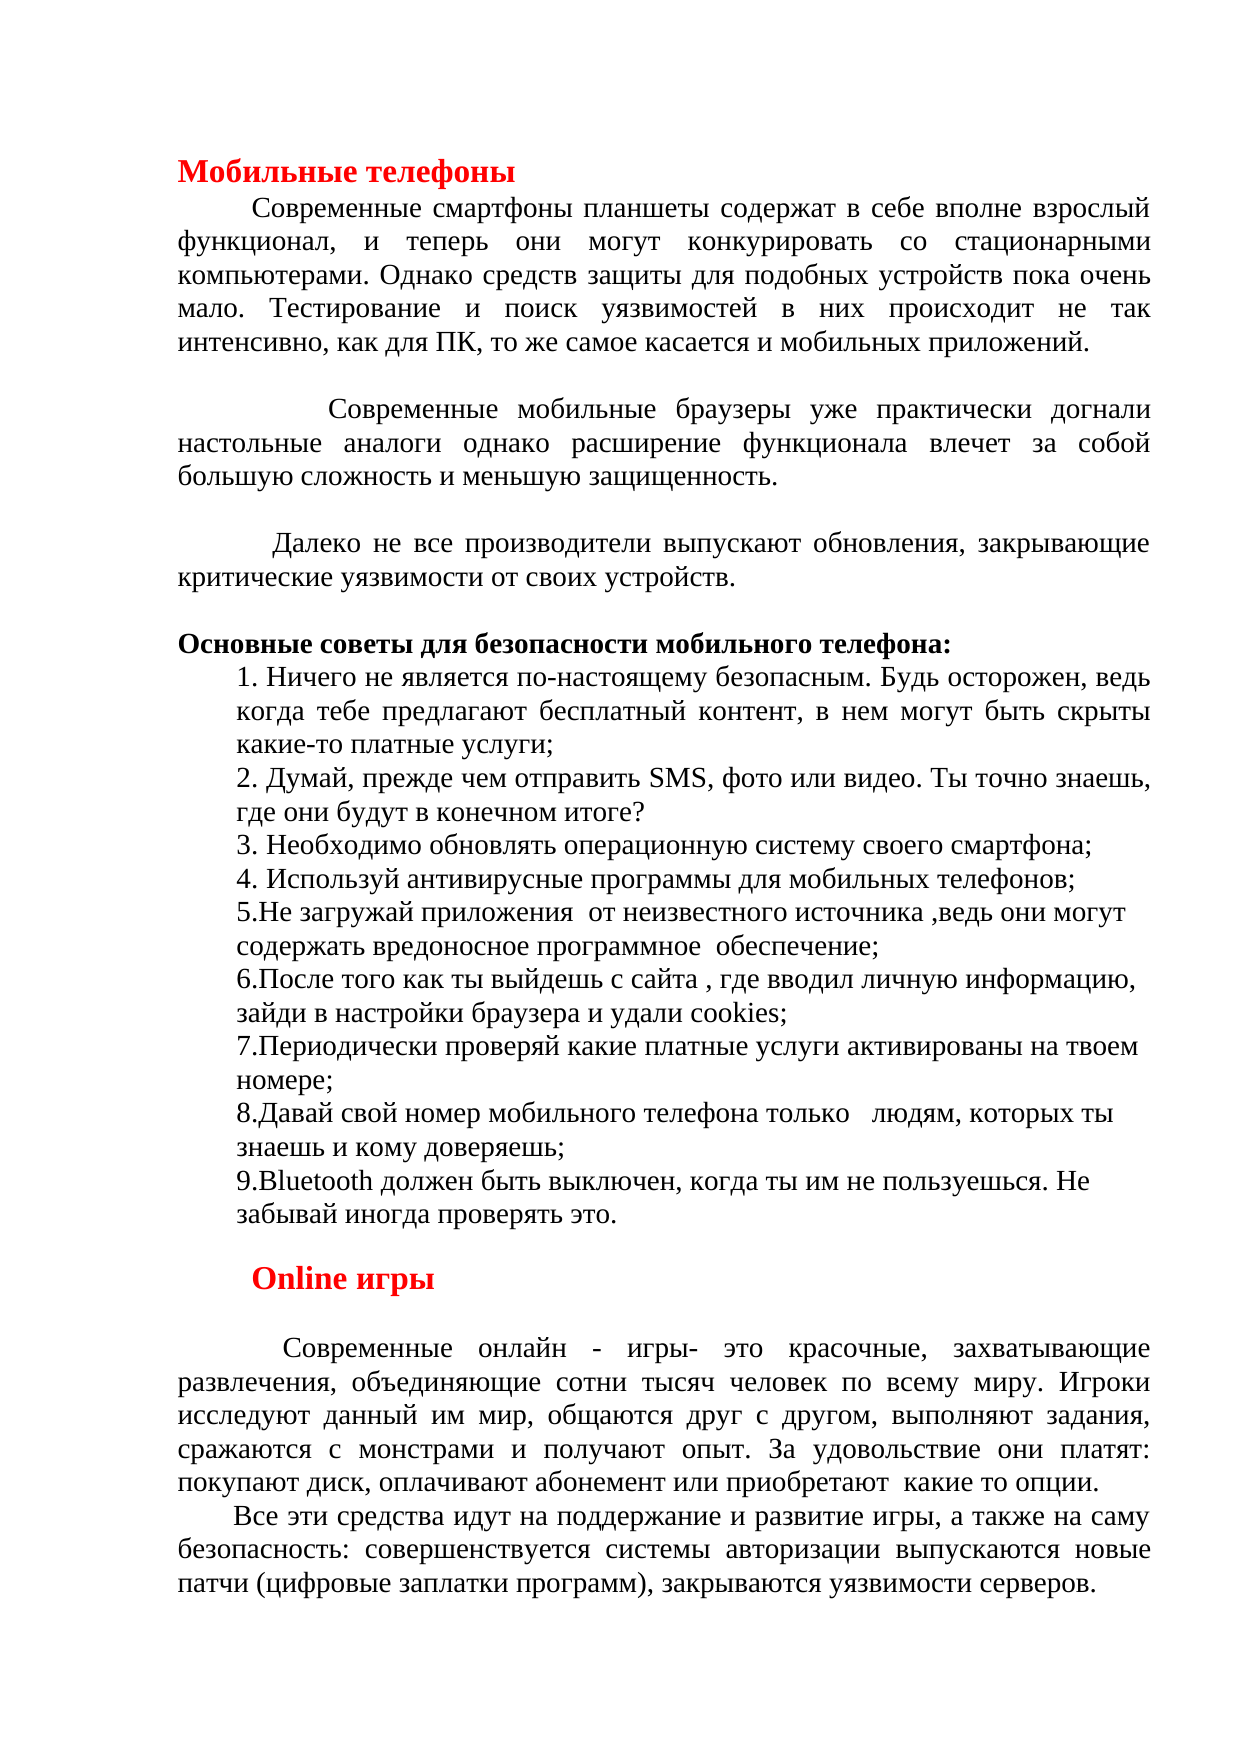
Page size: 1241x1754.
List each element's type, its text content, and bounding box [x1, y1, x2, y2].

list Современные смартфоны планшеты содержат в себе вполне взрослый функционал, и теперь они могут конкурировать со стационарными компьютерами. Однако средств защиты для подобных устройств пока очень мало. Тестирование и поиск уязвимостей в них происходит не так интенсивно, как для ПК, то же самое касается и мобильных приложений. [177, 190, 1152, 358]
list Необходимо обновлять операционную систему своего смартфона; [236, 827, 1152, 861]
list Ничего не является по-настоящему безопасным. Будь осторожен, ведь когда тебе предлагают бесплатный контент, в нем могут быть скрыты какие-то платные услуги; [236, 659, 1152, 760]
list Далеко не все производители выпускают обновления, закрывающие критические уязвимости от своих устройств. [177, 525, 1152, 592]
list Думай, прежде чем отправить SMS, фото или видео. Ты точно знаешь, где они будут в конечном итоге? [236, 760, 1152, 827]
list Современные мобильные браузеры уже практически догнали настольные аналоги однако расширение функционала влечет за собой большую сложность и меньшую защищенность. [177, 391, 1152, 492]
list Основные советы для безопасности мобильного телефона: [177, 626, 1152, 659]
text 6.После того как ты выйдешь с сайта , где вводил личную информацию, зайди в настройки браузера и удали cookies; [236, 961, 1152, 1028]
list Используй антивирусные программы для мобильных телефонов; [236, 861, 1152, 894]
text 8.Давай свой номер мобильного телефона только людям, которых ты знаешь и кому доверяешь; [236, 1096, 1152, 1163]
text 5.Не загружай приложения от неизвестного источника ,ведь они могут содержать вредоносное программное обеспечение; [236, 894, 1152, 961]
list Мобильные телефоны [177, 152, 1152, 190]
text 7.Периодически проверяй какие платные услуги активированы на твоем номере; [236, 1028, 1152, 1096]
text Online игры [177, 1258, 1152, 1297]
text Современные онлайн - игры- это красочные, захватывающие развлечения, объединяющие сотни тысяч человек по всему миру. Игроки исследуют данный им мир, общаются друг с другом, выполняют задания, сражаются с монстрами и получают опыт. За удовольствие они платят: покупают диск, оплачивают абонемент или приобретают какие то опции. [177, 1330, 1152, 1498]
text Все эти средства идут на поддержание и развитие игры, а также на саму безопасность: совершенствуется системы авторизации выпускаются новые патчи (цифровые заплатки программ), закрываются уязвимости серверов. [177, 1498, 1152, 1599]
text 9.Bluetooth должен быть выключен, когда ты им не пользуешься. Не забывай иногда проверять это. [236, 1163, 1152, 1230]
